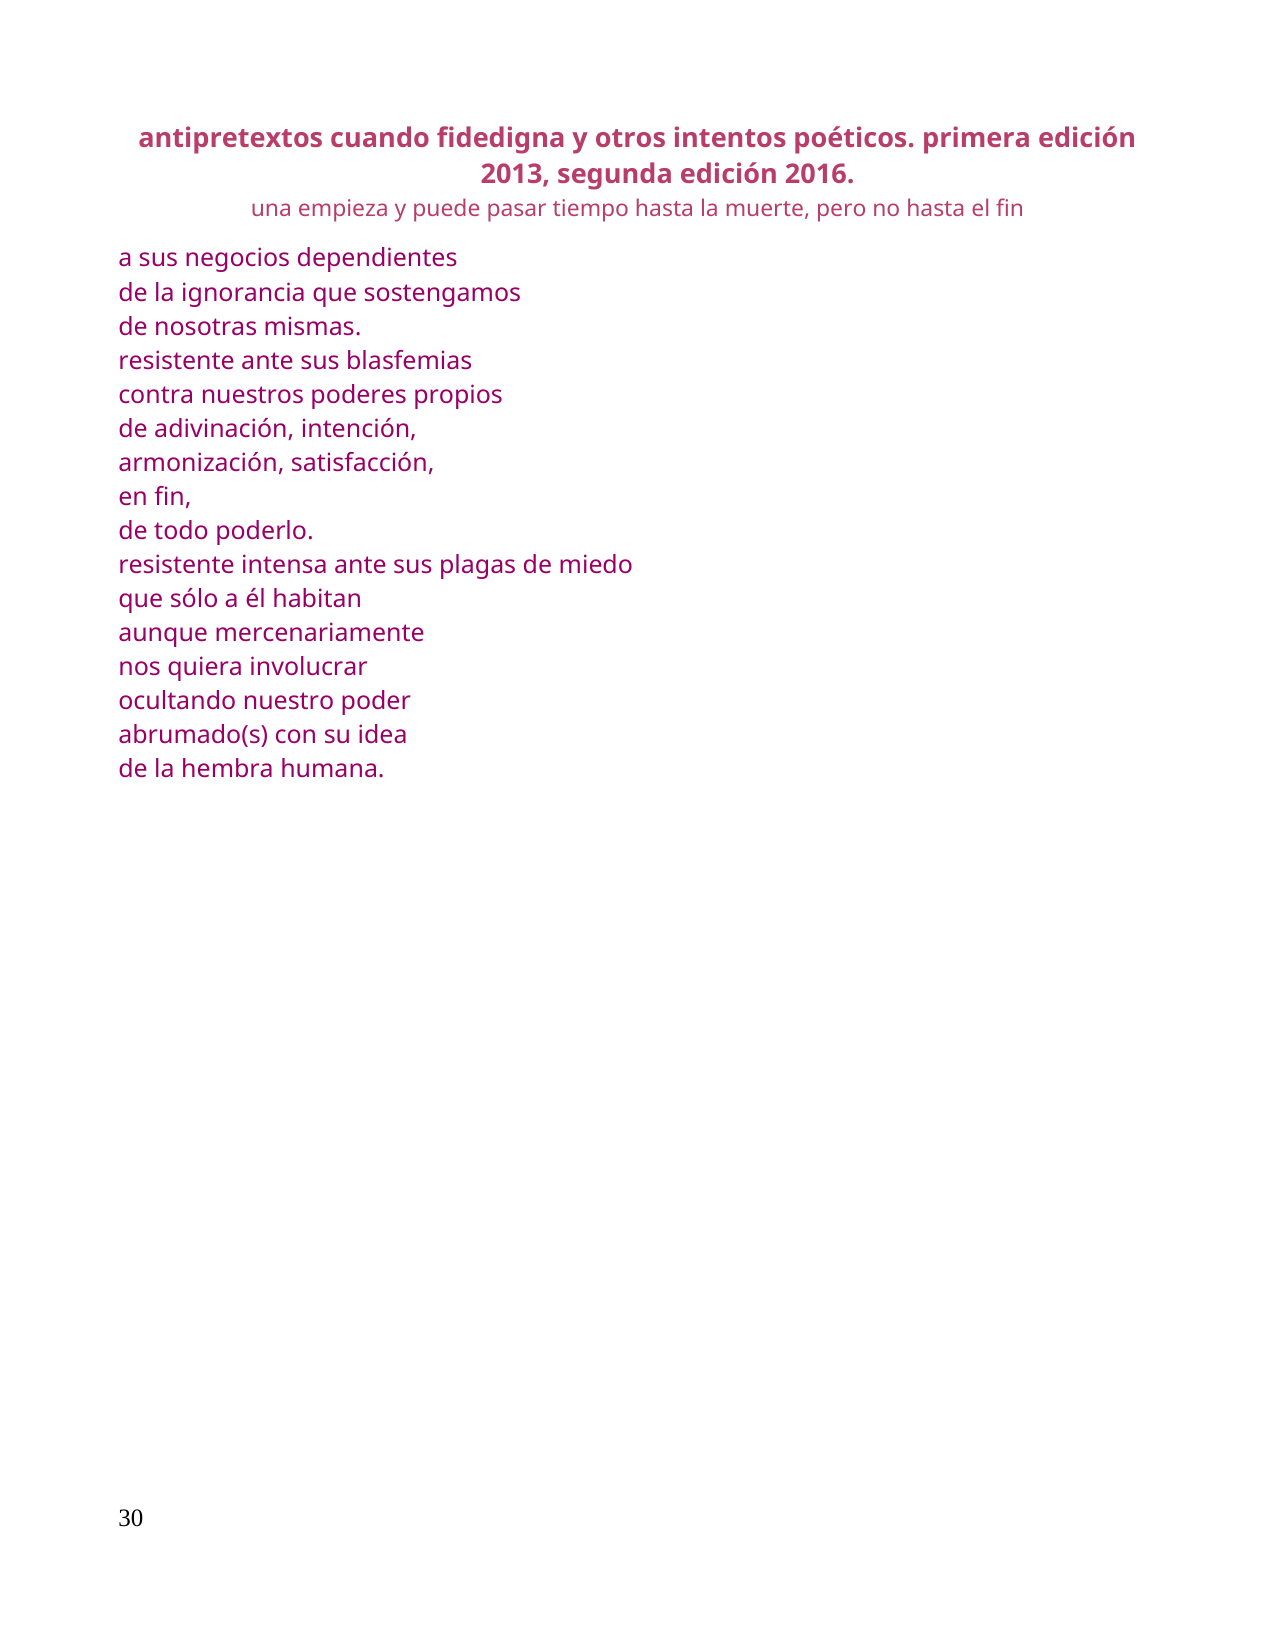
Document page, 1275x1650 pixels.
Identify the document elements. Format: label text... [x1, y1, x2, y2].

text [118, 240, 1157, 342]
text resistente intensa ante sus plagas de miedo que sólo a él habitan aunque mercenariamente nos quiera involucrar ocultando nuestro poder abrumado(s) con su idea de la hembra humana. [118, 547, 1157, 785]
text resistente ante sus blasfemias contra nuestros poderes propios de adivinación, intención, armonización, satisfacción, en fin, de todo poderlo. [118, 342, 1157, 547]
